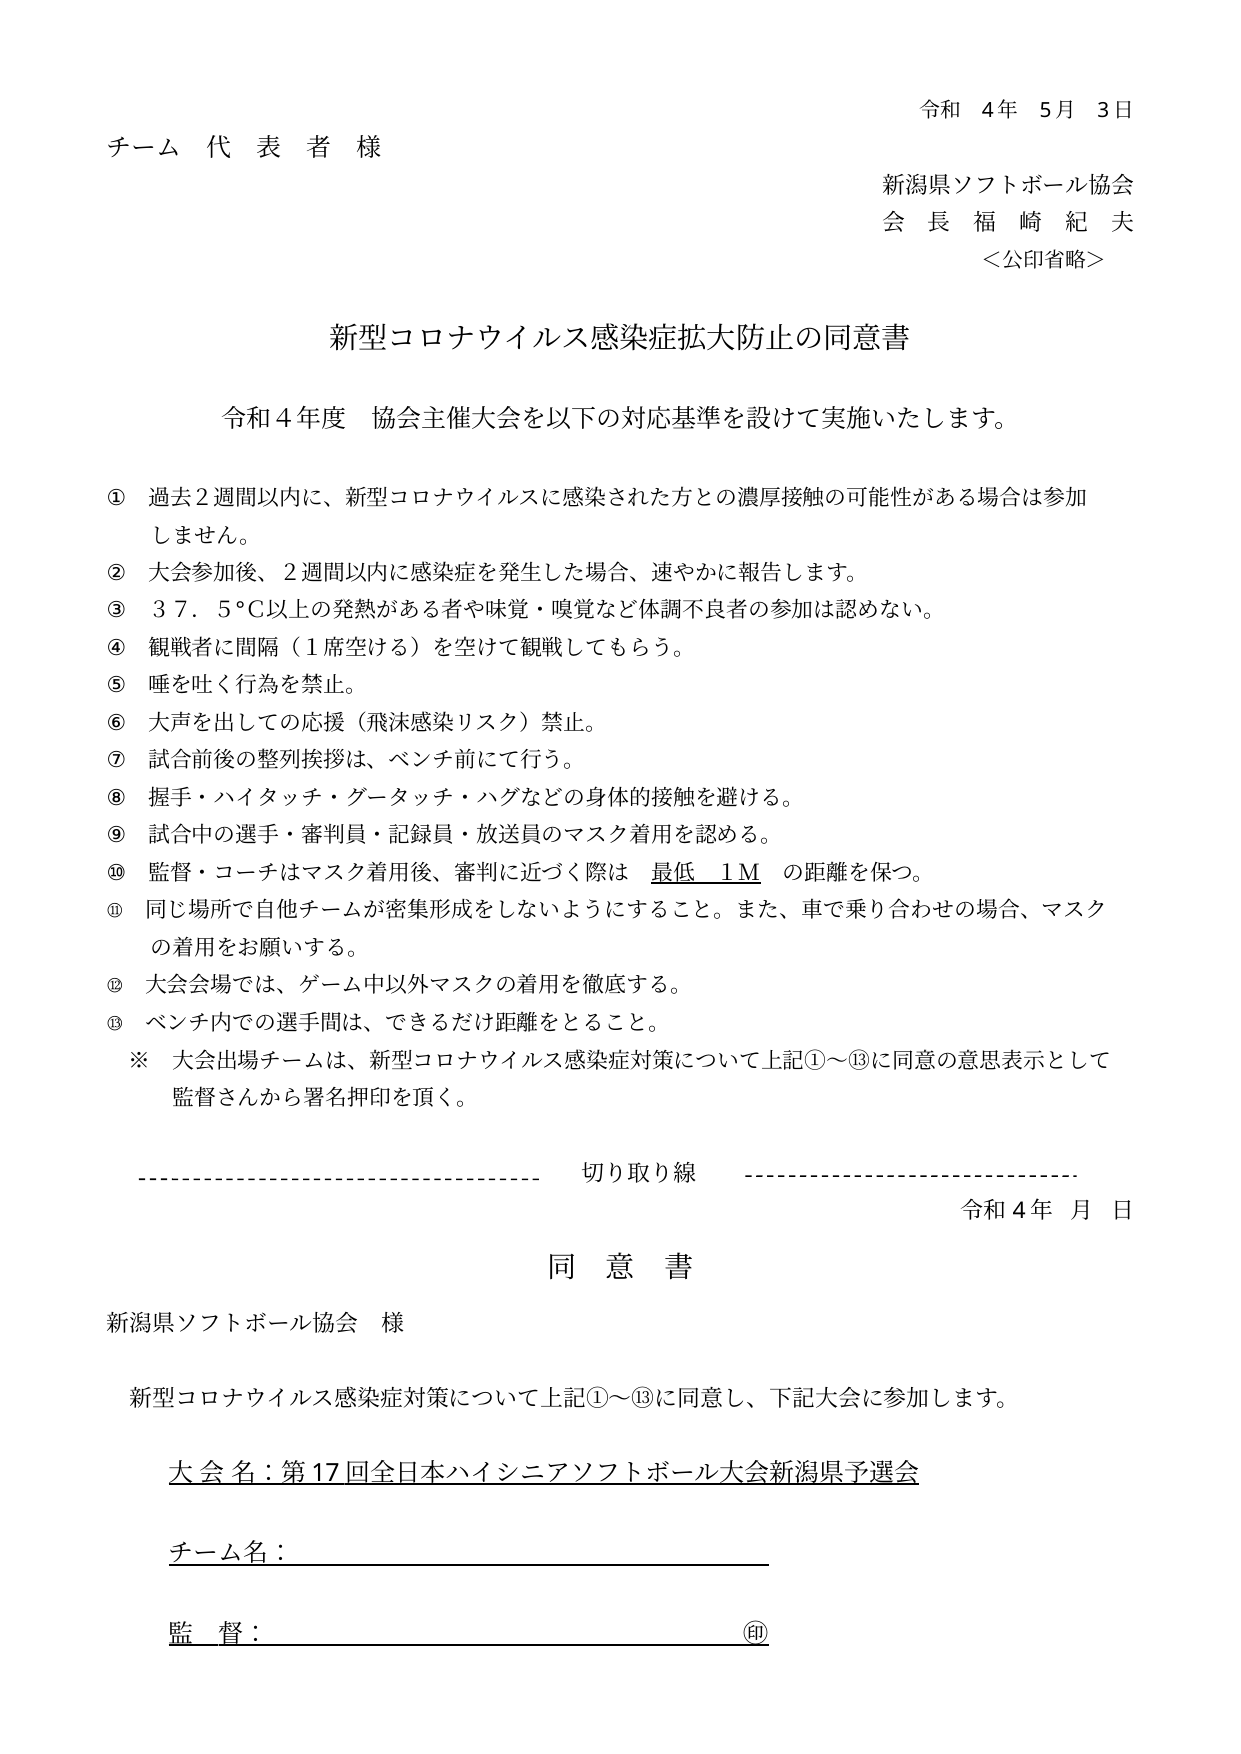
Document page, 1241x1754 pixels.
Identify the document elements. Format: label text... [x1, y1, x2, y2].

text ⑤ 唾を吐く行為を禁止。 [106, 665, 1134, 702]
text ⑧ 握手・ハイタッチ・グータッチ・ハグなどの身体的接触を避ける。 [106, 777, 1134, 815]
text ④ 観戦者に間隔（１席空ける）を空けて観戦してもらう。 [106, 627, 1134, 665]
text ⑨ 試合中の選手・審判員・記録員・放送員のマスク着用を認める。 [106, 815, 1134, 852]
text 監督： ㊞ [143, 1613, 1134, 1649]
text しません。 [106, 515, 1134, 552]
text 新潟県ソフトボール協会 [106, 164, 1134, 202]
text ※ 大会出場チームは、新型コロナウイルス感染症対策について上記①～⑬に同意の意思表示として [106, 1040, 1134, 1077]
text 新型コロナウイルス感染症対策について上記①～⑬に同意し、下記大会に参加します。 [106, 1377, 1134, 1415]
text ⑪ 同じ場所で自他チームが密集形成をしないようにすること。また、車で乗り合わせの場合、マスク [106, 890, 1134, 927]
text 大会名：第17回全日本ハイシニアソフトボール大会新潟県予選会 [143, 1452, 1134, 1488]
text 新型コロナウイルス感染症拡大防止の同意書 [106, 314, 1134, 356]
text 会 長 福 崎 紀 夫 [106, 202, 1134, 239]
text ⑬ ベンチ内での選手間は、できるだけ距離をとること。 [106, 1002, 1134, 1040]
text ⑫ 大会会場では、ゲーム中以外マスクの着用を徹底する。 [106, 965, 1134, 1002]
text ⑥ 大声を出しての応援（飛沫感染リスク）禁止。 [106, 702, 1134, 740]
text ① 過去２週間以内に、新型コロナウイルスに感染された方との濃厚接触の可能性がある場合は参加 [106, 477, 1134, 515]
text ② 大会参加後、２週間以内に感染症を発生した場合、速やかに報告します。 [106, 552, 1134, 590]
text ③ ３７．５°Ｃ以上の発熱がある者や味覚・嗅覚など体調不良者の参加は認めない。 [106, 590, 1134, 627]
text チーム 代 表 者 様 [106, 127, 1134, 164]
text チーム名： [143, 1533, 1134, 1569]
text 令和 4年 月 日 [106, 1190, 1134, 1227]
text 監督さんから署名押印を頂く。 [106, 1077, 1134, 1115]
text ＜公印省略＞ [106, 239, 1134, 277]
text 令和４年度 協会主催大会を以下の対応基準を設けて実施いたします。 [106, 398, 1134, 434]
text ⑦ 試合前後の整列挨拶は、ベンチ前にて行う。 [106, 740, 1134, 777]
text 同 意 書 [106, 1227, 1134, 1302]
text 新潟県ソフトボール協会 様 [106, 1302, 1134, 1340]
text ⑩ 監督・コーチはマスク着用後、審判に近づく際は 最低 １Ｍ の距離を保つ。 [106, 852, 1134, 890]
text の着用をお願いする。 [106, 927, 1134, 965]
text 令和 4年 5月 3日 [106, 89, 1134, 127]
text 切り取り線 [144, 1152, 1134, 1190]
